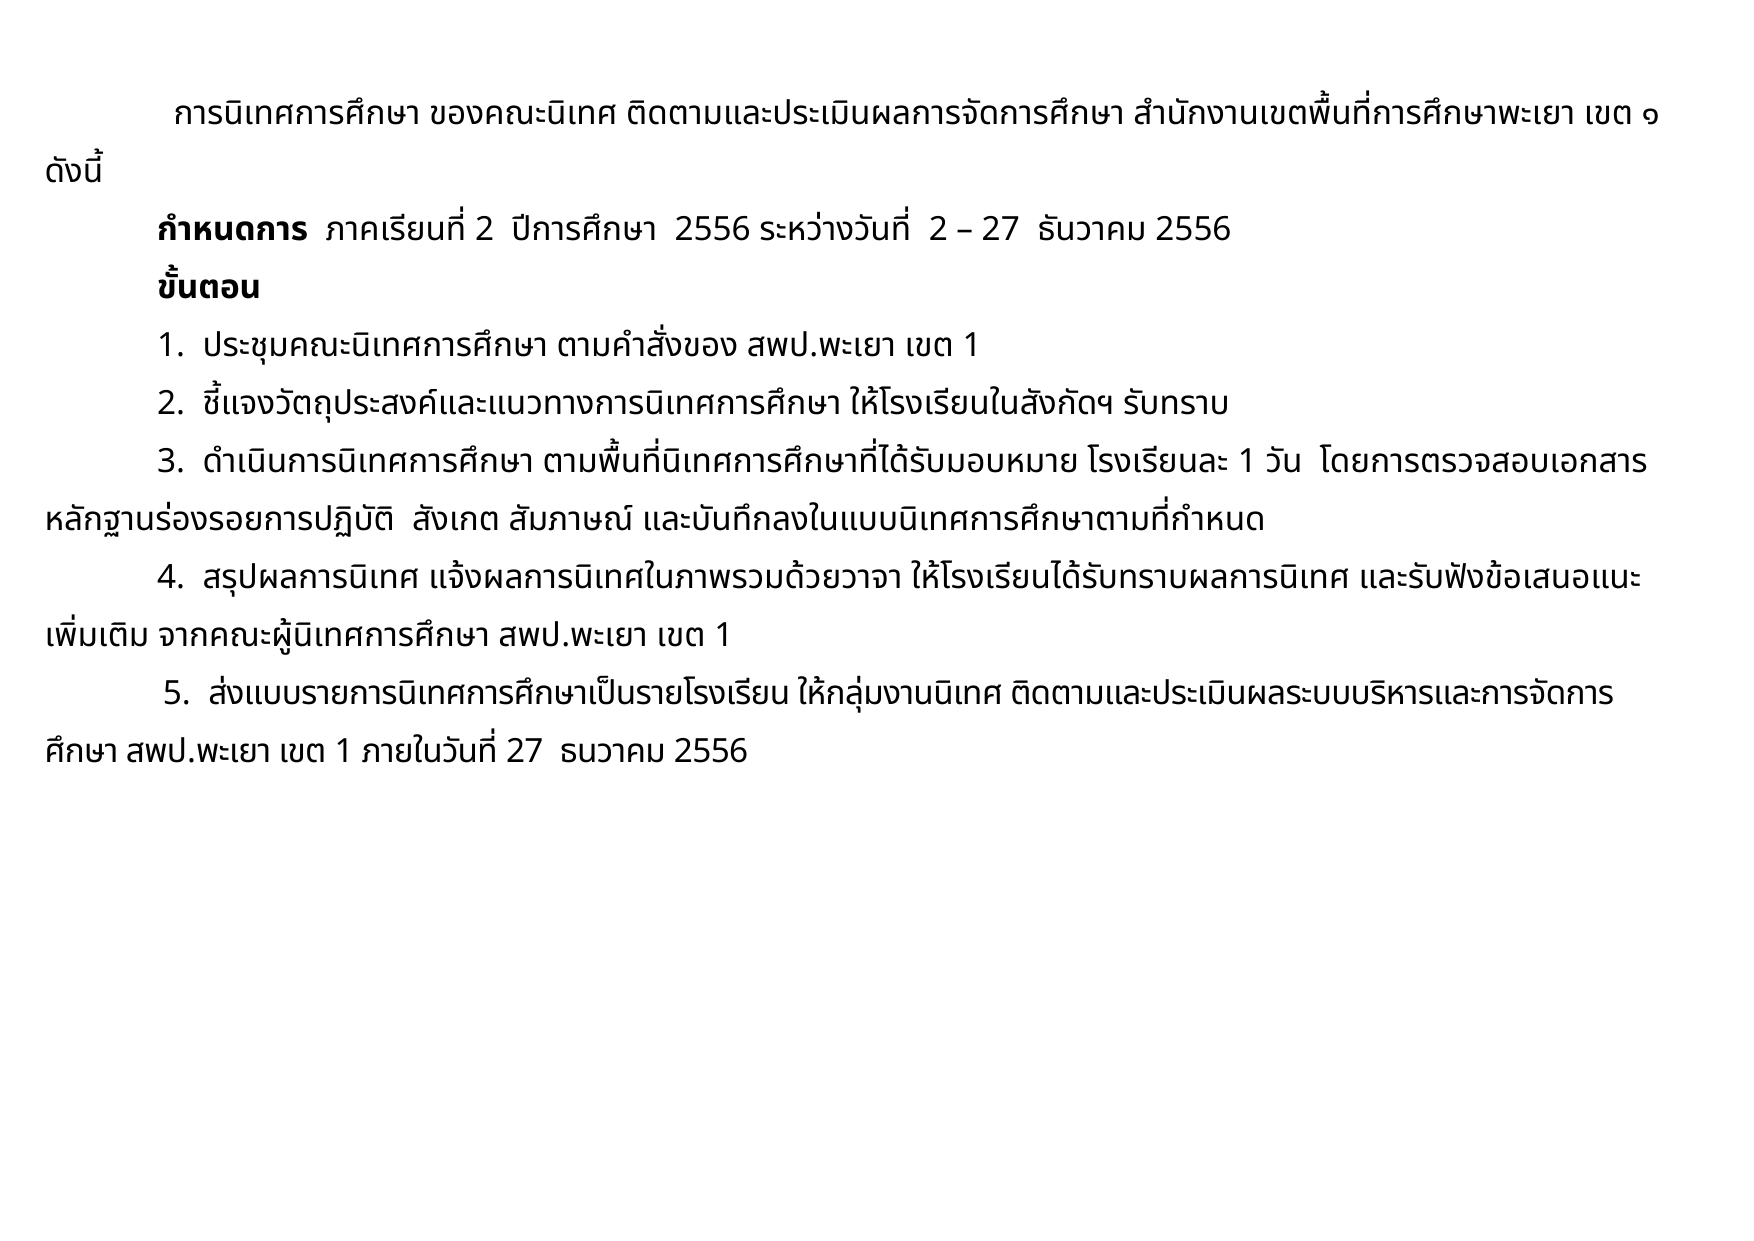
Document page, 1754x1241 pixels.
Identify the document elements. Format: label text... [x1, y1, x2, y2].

text 3. ดำเนินการนิเทศการศึกษา ตามพื้นที่นิเทศการศึกษาที่ได้รับมอบหมาย โรงเรียนละ 1 วัน โดยการตรวจสอบเอกสาร หลักฐานร่องรอยการปฏิบัติ สังเกต สัมภาษณ์ และบันทึกลงในแบบนิเทศการศึกษาตามที่กำหนด [44, 437, 1665, 545]
text 2. ชี้แจงวัตถุประสงค์และแนวทางการนิเทศการศึกษา ให้โรงเรียนในสังกัดฯ รับทราบ [44, 379, 1665, 429]
text การนิเทศการศึกษา ของคณะนิเทศ ติดตามและประเมินผลการจัดการศึกษา สำนักงานเขตพื้นที่การศึกษาพะเยา เขต ๑ ดังนี้ [44, 89, 1665, 197]
text ขั้นตอน [44, 263, 1665, 313]
text 4. สรุปผลการนิเทศ แจ้งผลการนิเทศในภาพรวมด้วยวาจา ให้โรงเรียนได้รับทราบผลการนิเทศ และรับฟังข้อเสนอแนะเพิ่มเติม จากคณะผู้นิเทศการศึกษา สพป.พะเยา เขต 1 [44, 553, 1665, 662]
text กำหนดการ ภาคเรียนที่ 2 ปีการศึกษา 2556 ระหว่างวันที่ 2 – 27 ธันวาคม 2556 [44, 204, 1665, 255]
text 1. ประชุมคณะนิเทศการศึกษา ตามคำสั่งของ สพป.พะเยา เขต 1 [44, 321, 1665, 371]
text 5. ส่งแบบรายการนิเทศการศึกษาเป็นรายโรงเรียน ให้กลุ่มงานนิเทศ ติดตามและประเมินผลระบบบริหารและการจัดการศึกษา สพป.พะเยา เขต 1 ภายในวันที่ 27 ธนวาคม 2556 [44, 669, 1665, 778]
